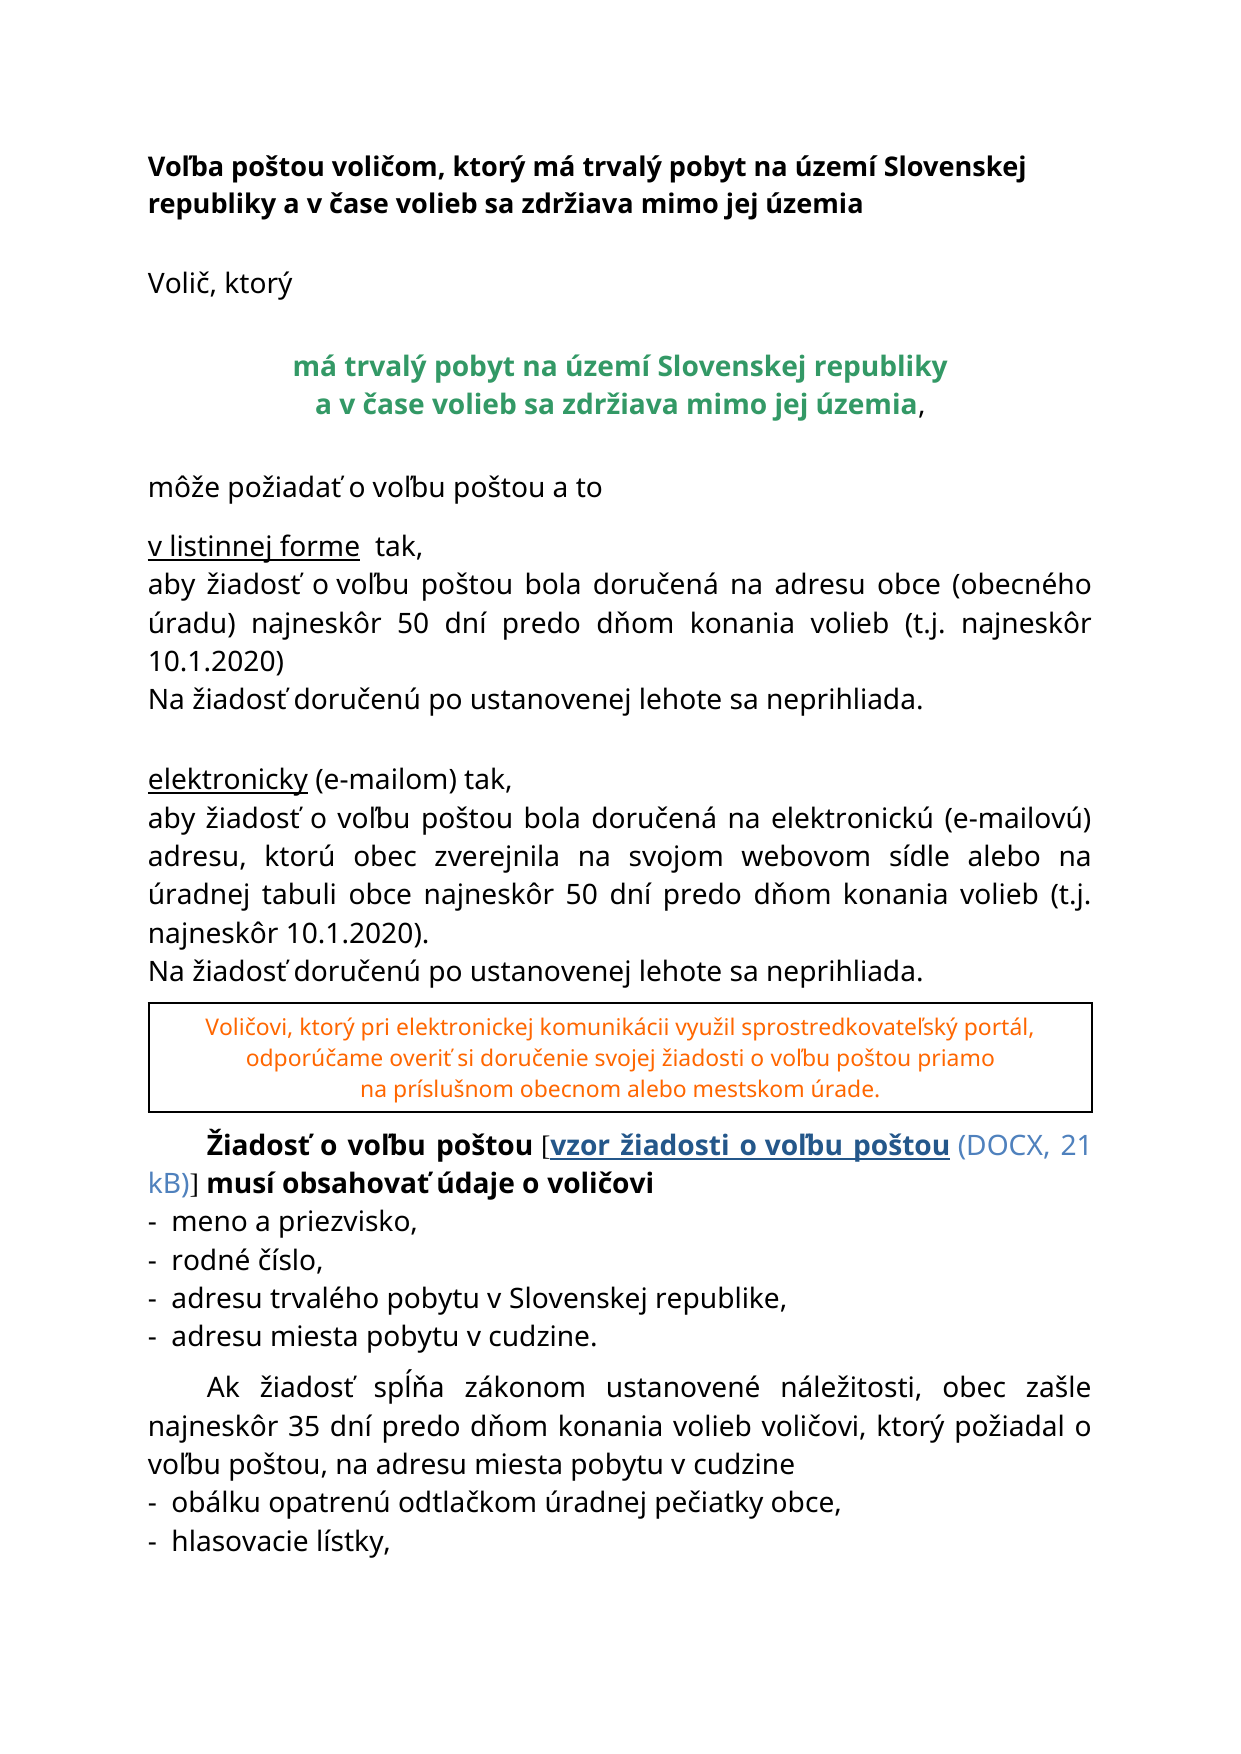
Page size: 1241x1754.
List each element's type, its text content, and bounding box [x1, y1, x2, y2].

text v listinnej forme tak, [148, 526, 1093, 565]
text Ak žiadosť spĺňa zákonom ustanovené náležitosti, obec zašle najneskôr 35 dní predo dňom konania volieb voličovi, ktorý požiadal o voľbu poštou, na adresu miesta pobytu v cudzine [148, 1368, 1093, 1483]
text Volič, ktorý [148, 263, 1093, 301]
text - obálku opatrenú odtlačkom úradnej pečiatky obce, [148, 1483, 1093, 1521]
text Žiadosť o voľbu poštou [vzor žiadosti o voľbu poštou (DOCX, 21 kB)] musí obsahovať údaje o voličovi [148, 1125, 1093, 1202]
text Voľba poštou voličom, ktorý má trvalý pobyt na území Slovenskej republiky a v čase volieb sa zdržiava mimo jej územia [148, 148, 1093, 221]
text aby žiadosť o voľbu poštou bola doručená na adresu obce (obecného úradu) najneskôr 50 dní predo dňom konania volieb (t.j. najneskôr 10.1.2020) [148, 565, 1093, 680]
text má trvalý pobyt na území Slovenskej republiky a v čase volieb sa zdržiava mimo jej územia, [148, 308, 1093, 423]
text - adresu trvalého pobytu v Slovenskej republike, [148, 1278, 1093, 1317]
text aby žiadosť o voľbu poštou bola doručená na elektronickú (e-mailovú) adresu, ktorú obec zverejnila na svojom webovom sídle alebo na úradnej tabuli obce najneskôr 50 dní predo dňom konania volieb (t.j. najneskôr 10.1.2020). [148, 798, 1093, 951]
text elektronicky (e-mailom) tak, [148, 760, 1093, 798]
text môže požiadať o voľbu poštou a to [148, 429, 1093, 506]
text - rodné číslo, [148, 1240, 1093, 1278]
table_header Voličovi, ktorý pri elektronickej komunikácii využil sprostredkovateľský portál, odporúčame overiť si doručenie svojej žiadosti o voľbu poštou priamo na príslušnom obecnom alebo mestskom úrade. [150, 1004, 1091, 1111]
text - adresu miesta pobytu v cudzine. [148, 1317, 1093, 1355]
text - meno a priezvisko, [148, 1202, 1093, 1240]
text Na žiadosť doručenú po ustanovenej lehote sa neprihliada. [148, 951, 1093, 990]
text - hlasovacie lístky, [148, 1521, 1093, 1559]
text Na žiadosť doručenú po ustanovenej lehote sa neprihliada. [148, 680, 1093, 718]
